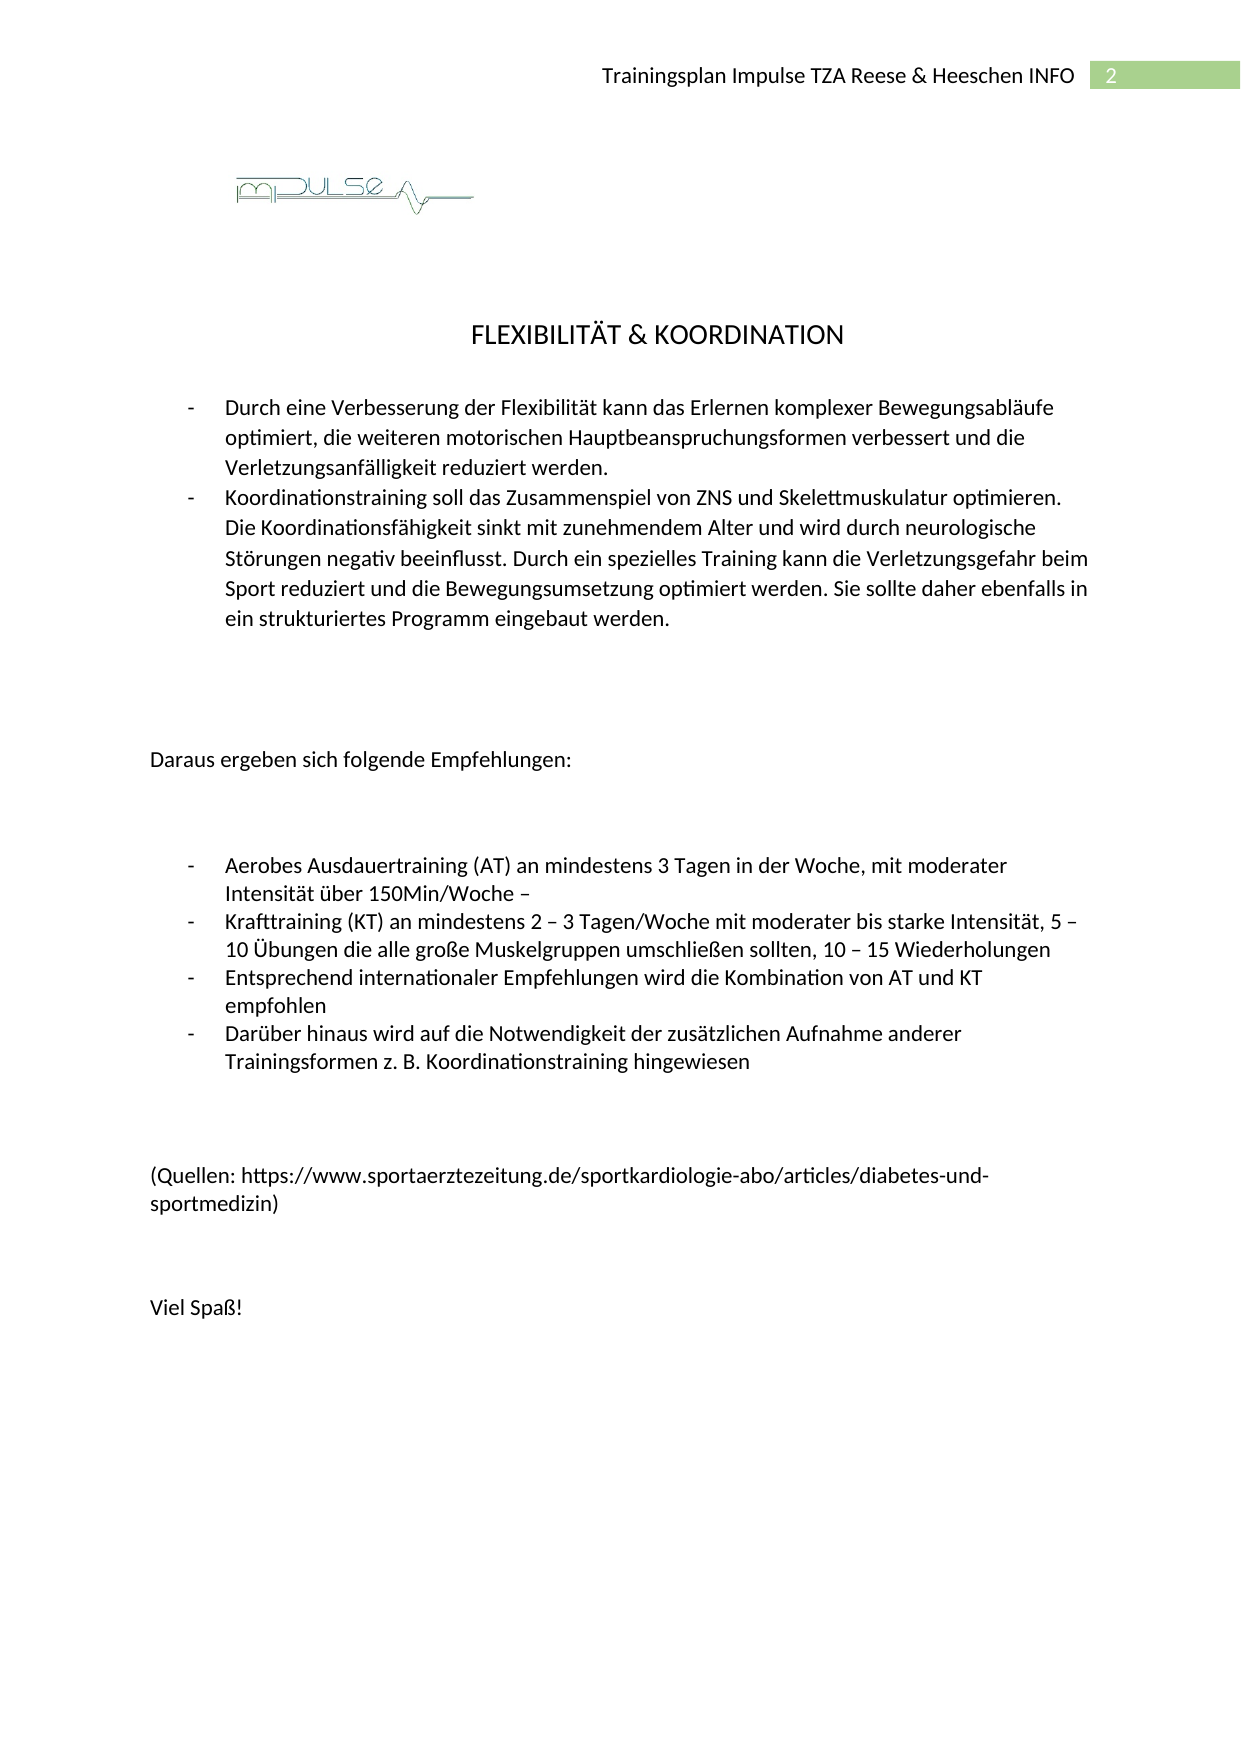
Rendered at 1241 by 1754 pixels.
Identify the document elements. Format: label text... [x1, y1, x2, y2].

list Durch eine Verbesserung der Flexibilität kann das Erlernen komplexer Bewegungsabläufe optimiert, die weiteren motorischen Hauptbeanspruchungsformen verbessert und die Verletzungsanfälligkeit reduziert werden. [187, 393, 1090, 481]
list Krafttraining (KT) an mindestens 2 – 3 Tagen/Woche mit moderater bis starke Intensität, 5 – 10 Übungen die alle große Muskelgruppen umschließen sollten, 10 – 15 Wiederholungen [187, 907, 1090, 963]
list Koordinationstraining soll das Zusammenspiel von ZNS und Skelettmuskulatur optimieren. Die Koordinationsfähigkeit sinkt mit zunehmendem Alter und wird durch neurologische Störungen negativ beeinflusst. Durch ein spezielles Training kann die Verletzungsgefahr beim Sport reduziert und die Bewegungsumsetzung optimiert werden. Sie sollte daher ebenfalls in ein strukturiertes Programm eingebaut werden. [187, 483, 1090, 632]
list Aerobes Ausdauertraining (AT) an mindestens 3 Tagen in der Woche, mit moderater Intensität über 150Min/Woche – [187, 851, 1090, 907]
list FLEXIBILITÄT & KOORDINATION [225, 316, 1090, 351]
list Entsprechend internationaler Empfehlungen wird die Kombination von AT und KT empfohlen [187, 963, 1090, 1019]
picture [228, 149, 476, 244]
text Viel Spaß! [150, 1293, 1090, 1322]
text Daraus ergeben sich folgende Empfehlungen: [150, 745, 1090, 773]
text (Quellen: https://www.sportaerztezeitung.de/sportkardiologie-abo/articles/diabetes-und-sportmedizin) [150, 1161, 1090, 1217]
list Darüber hinaus wird auf die Notwendigkeit der zusätzlichen Aufnahme anderer Trainingsformen z. B. Koordinationstraining hingewiesen [187, 1019, 1090, 1075]
